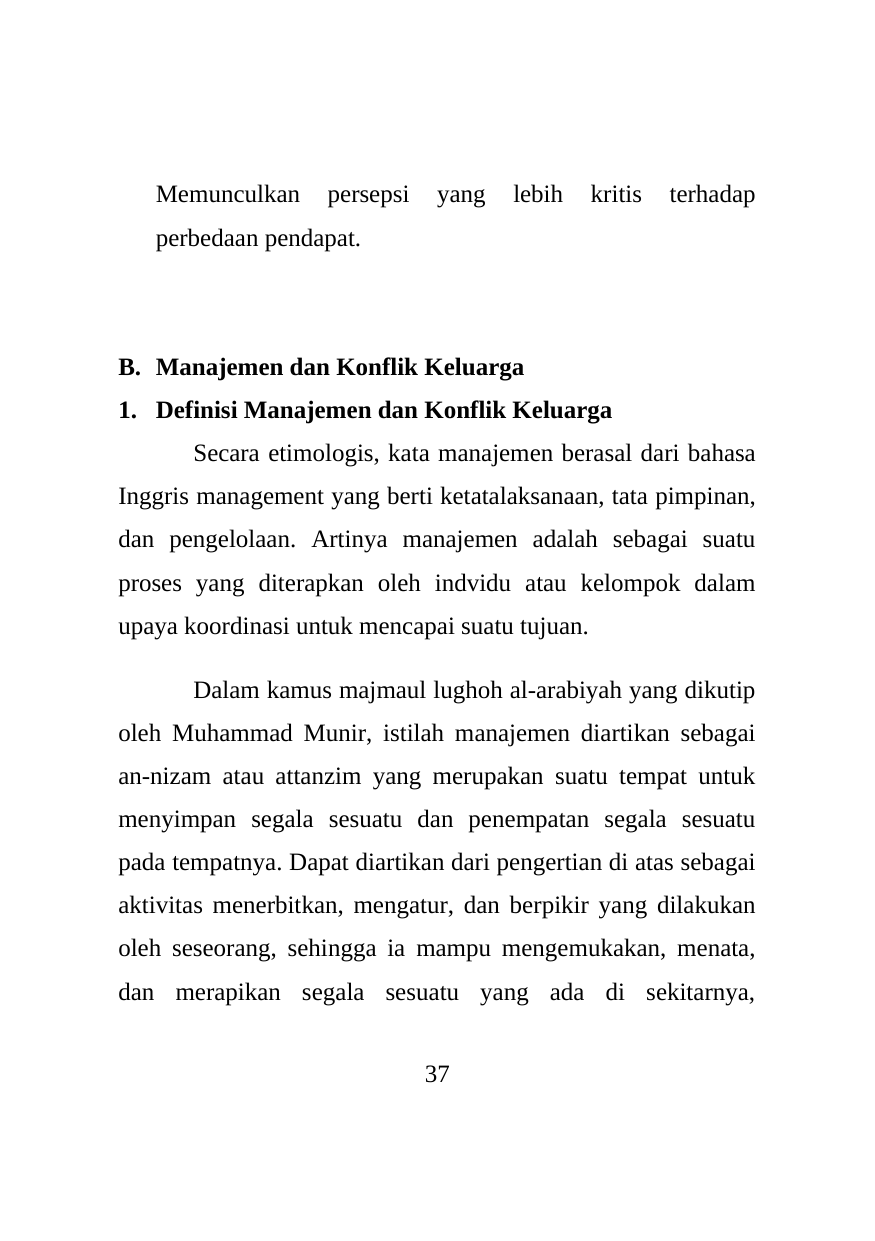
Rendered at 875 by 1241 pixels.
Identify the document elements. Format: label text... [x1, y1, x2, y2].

list Manajemen dan Konflik Keluarga [118, 352, 756, 381]
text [118, 675, 756, 1005]
list Definisi Manajemen dan Konflik Keluarga [118, 395, 756, 424]
text Secara etimologis, kata manajemen berasal dari bahasa Inggris management yang berti ketatalaksanaan, tata pimpinan, dan pengelolaan. Artinya manajemen adalah sebagai suatu proses yang diterapkan oleh indvidu atau kelompok dalam upaya koordinasi untuk mencapai suatu tujuan. [118, 438, 756, 639]
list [118, 179, 756, 251]
